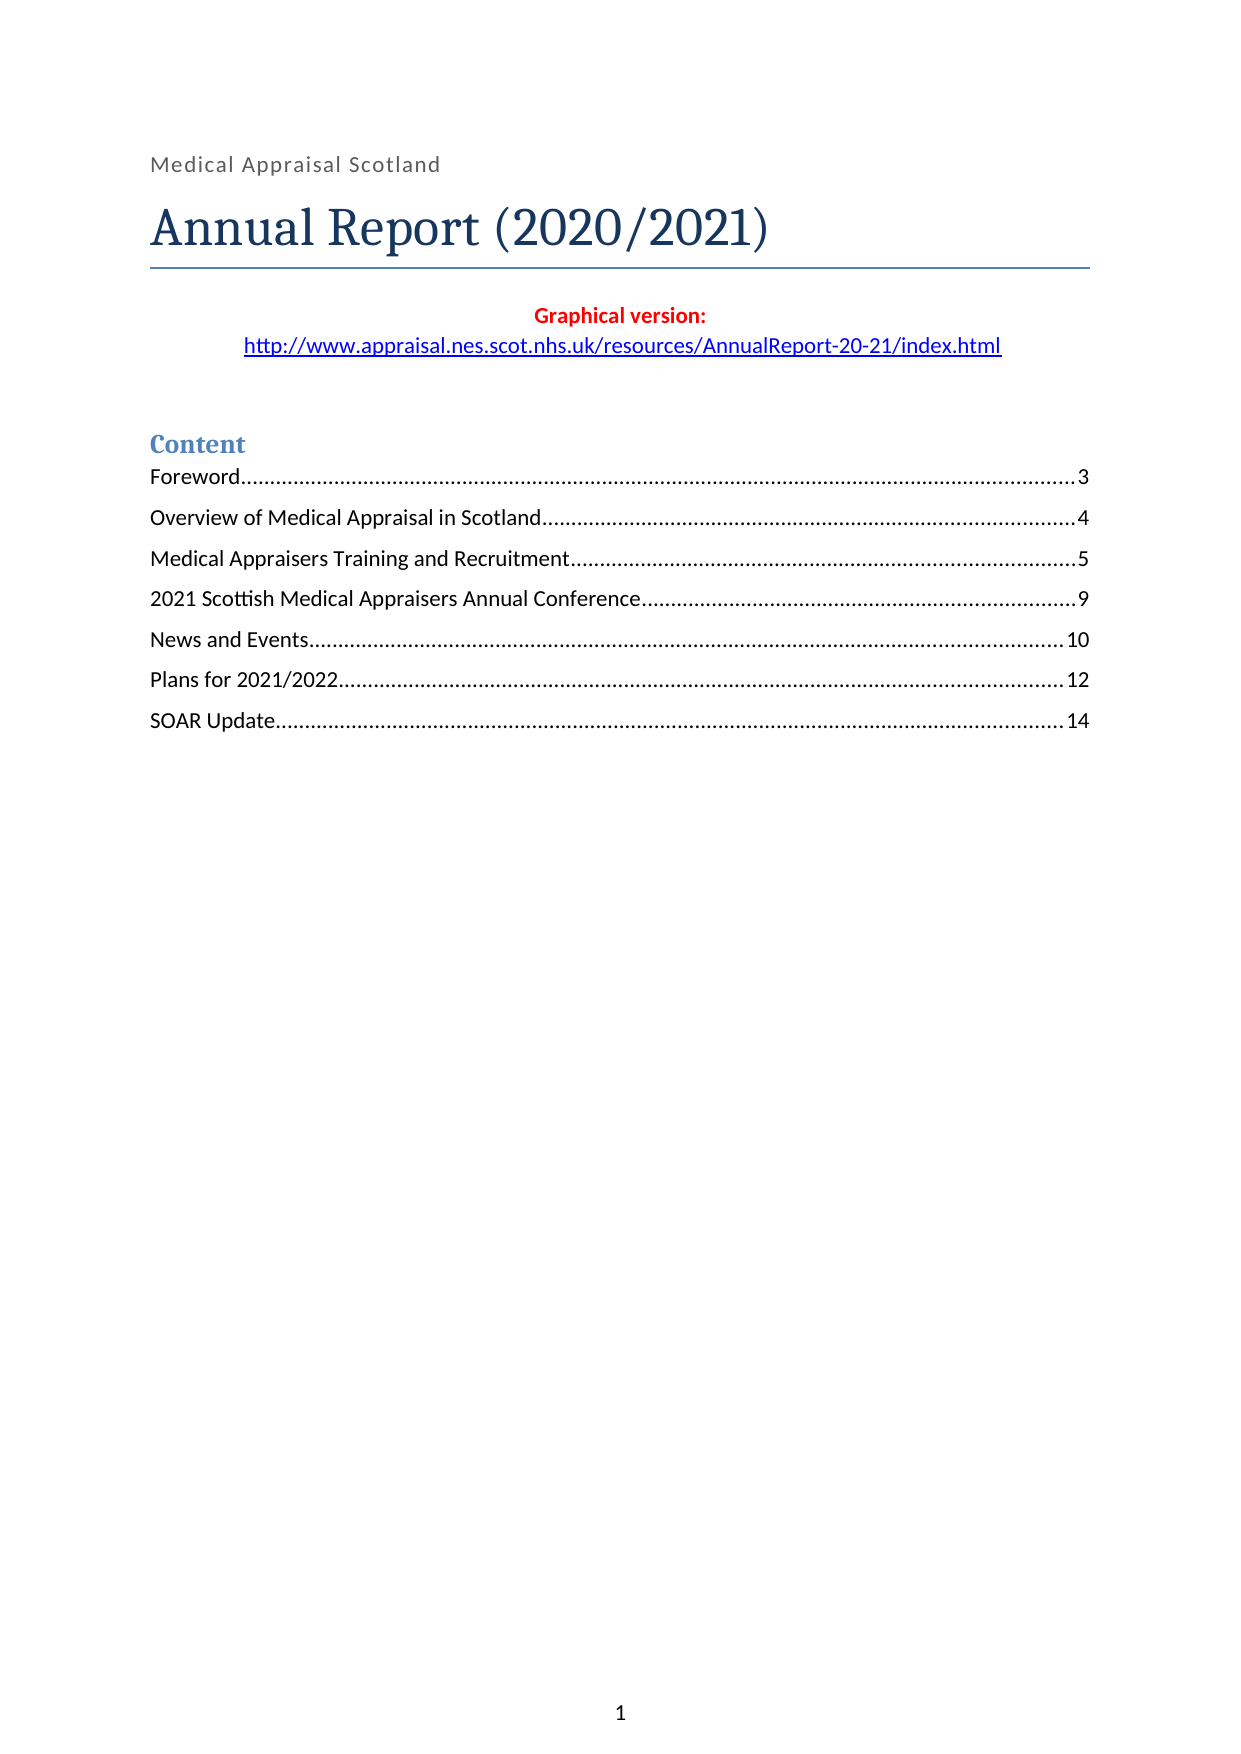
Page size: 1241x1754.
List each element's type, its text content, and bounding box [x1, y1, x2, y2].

text SOAR Update 14 [150, 706, 1090, 734]
subtitle Medical Appraisal Scotland [150, 150, 1090, 178]
text Medical Appraisers Training and Recruitment 5 [150, 544, 1090, 572]
subtitle Content [150, 429, 1090, 460]
text Graphical version: http://www.appraisal.nes.scot.nhs.uk/resources/AnnualReport-20-21/index.html [150, 301, 1090, 359]
title Annual Report (2020/2021) [150, 197, 1090, 267]
text 2021 Scottish Medical Appraisers Annual Conference 9 [150, 584, 1090, 612]
text News and Events 10 [150, 625, 1090, 653]
text Plans for 2021/2022 12 [150, 666, 1090, 694]
text Overview of Medical Appraisal in Scotland 4 [150, 503, 1090, 531]
text Foreword 3 [150, 462, 1090, 491]
